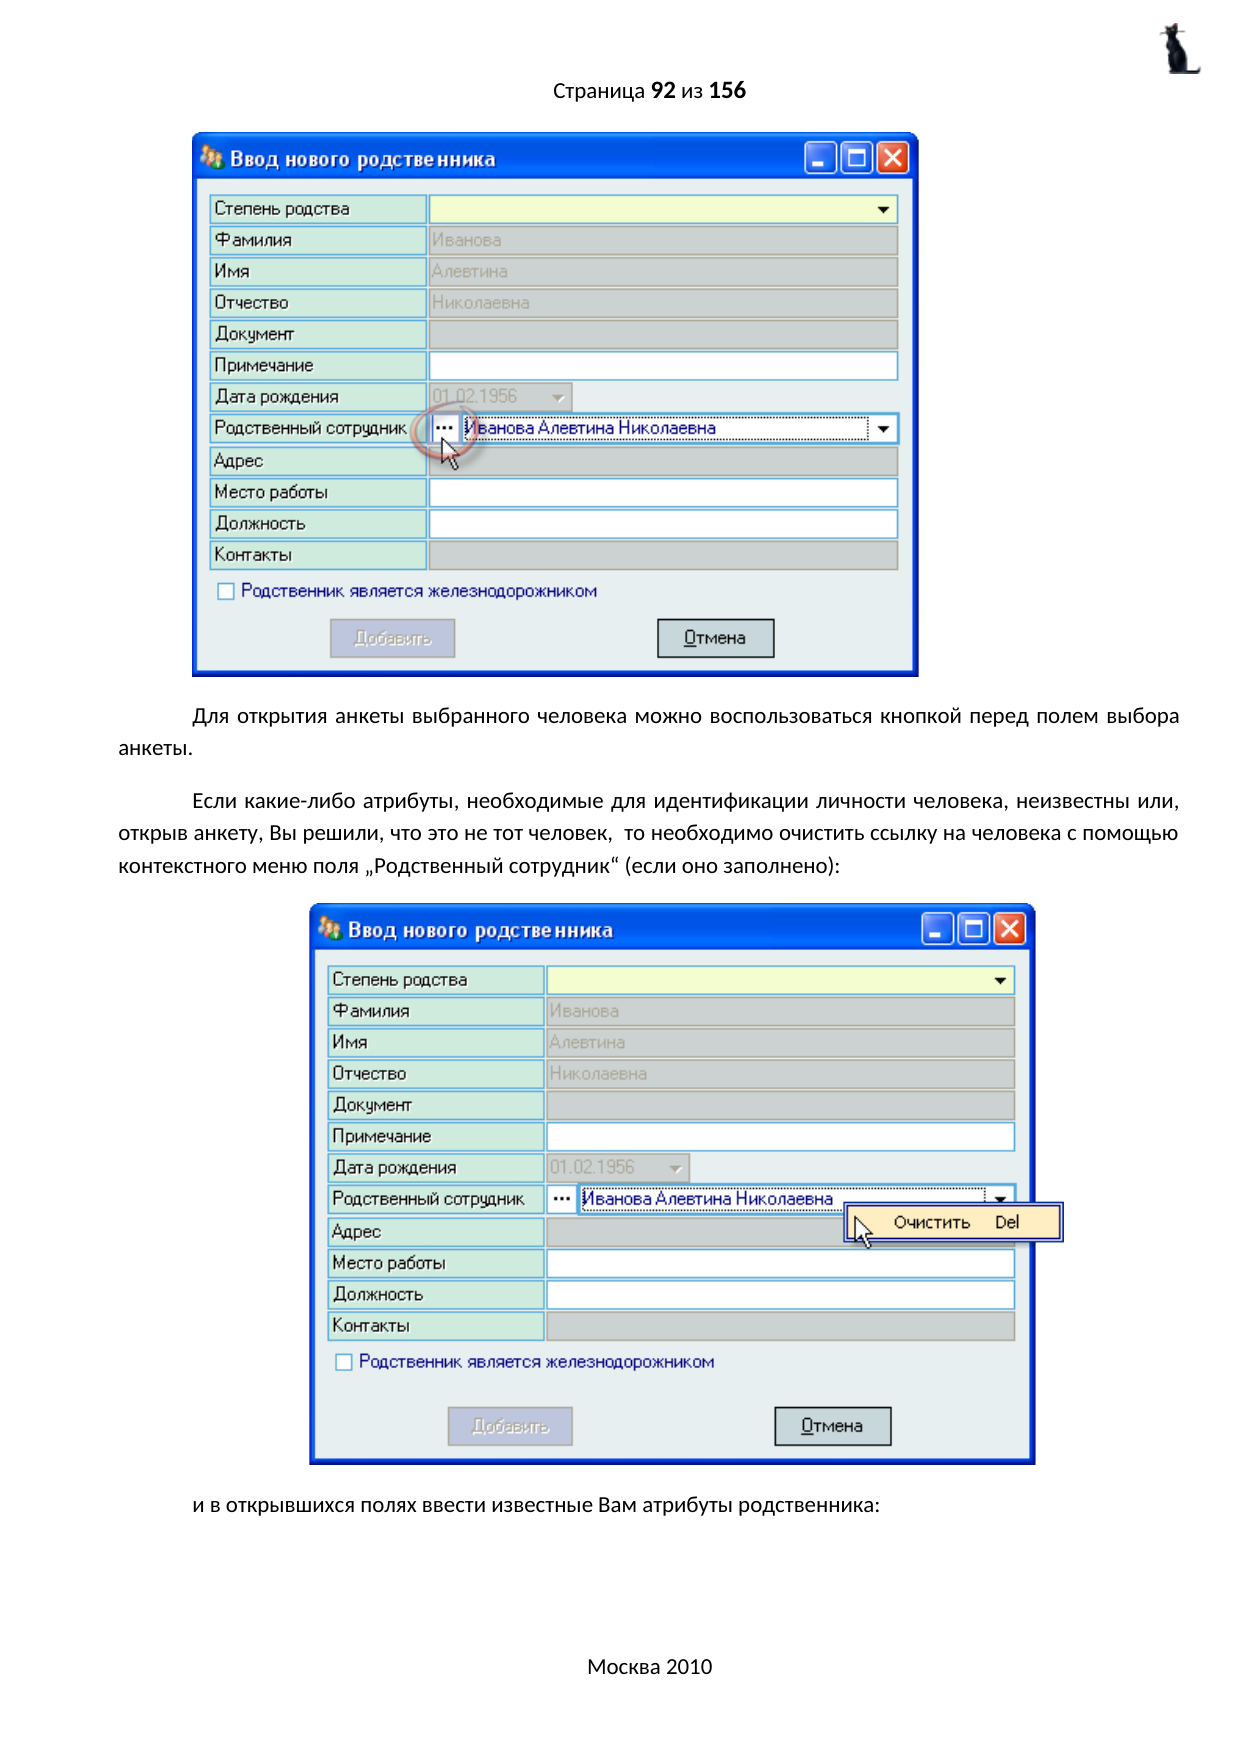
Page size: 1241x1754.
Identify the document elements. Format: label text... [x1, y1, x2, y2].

picture [309, 903, 1064, 1465]
text Для открытия анкеты выбранного человека можно воспользоваться кнопкой перед полем выбора анкеты. [118, 701, 1181, 761]
picture [192, 132, 919, 677]
text Если какие-либо атрибуты, необходимые для идентификации личности человека, неизвестны или, открыв анкету, Вы решили, что это не тот человек, то необходимо очистить ссылку на человека с помощью контекстного меню поля „Родственный сотрудник“ (если оно заполнено): [118, 786, 1181, 879]
text и в открывшихся полях ввести известные Вам атрибуты родственника: [118, 1490, 1181, 1518]
picture [1154, 23, 1205, 74]
